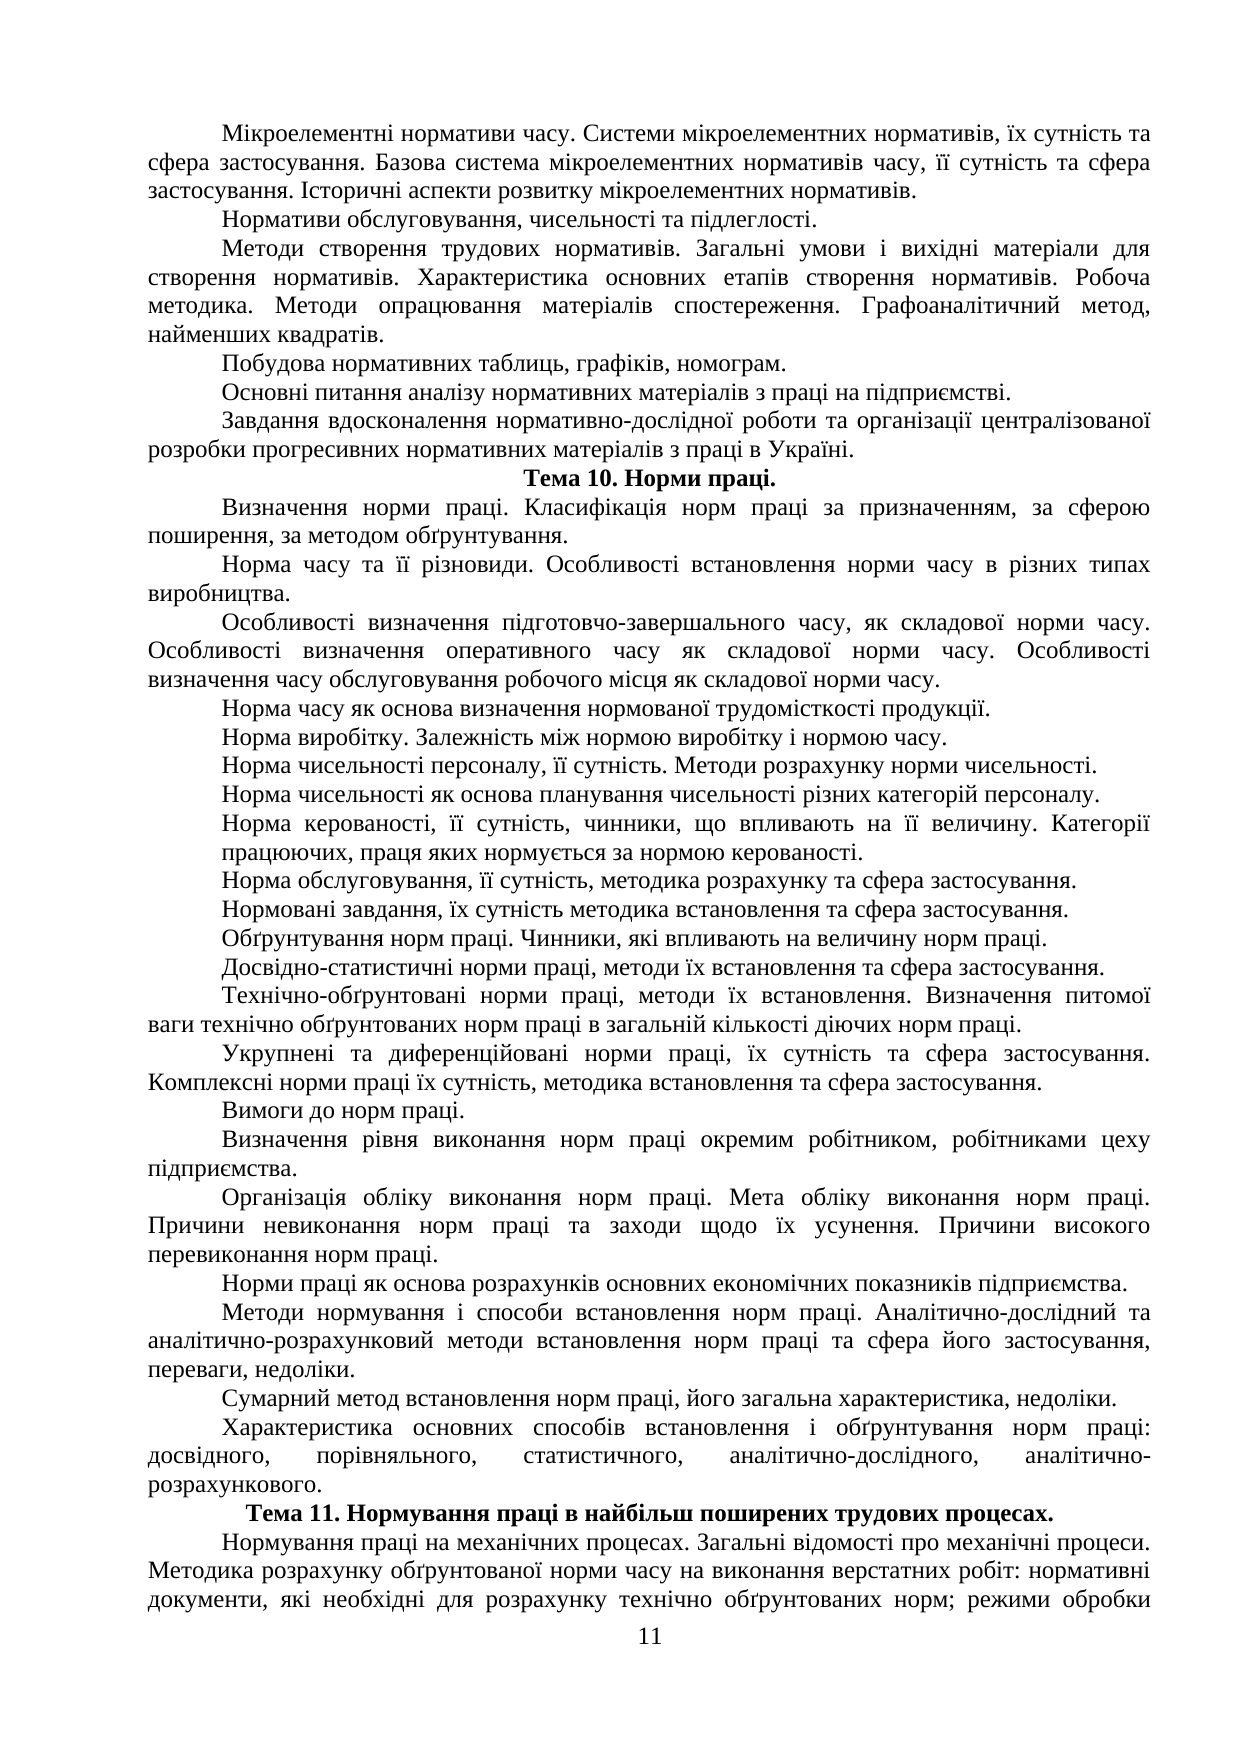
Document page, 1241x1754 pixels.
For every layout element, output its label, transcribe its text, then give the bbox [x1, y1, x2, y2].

text Норма чисельності персоналу, її сутність. Методи розрахунку норми чисельності. [148, 751, 1152, 779]
text Норма обслуговування, її сутність, методика розрахунку та сфера застосування. [148, 866, 1152, 894]
text Організація обліку виконання норм праці. Мета обліку виконання норм праці. Причини невиконання норм праці та заходи щодо їх усунення. Причини високого перевиконання норм праці. [148, 1182, 1152, 1268]
text Вимоги до норм праці. [148, 1096, 1152, 1124]
text Особливості визначення підготовчо-завершального часу, як складової норми часу. Особливості визначення оперативного часу як складової норми часу. Особливості визначення часу обслуговування робочого місця як складової норми часу. [148, 607, 1152, 693]
text Норма часу як основа визначення нормованої трудомісткості продукції. [148, 693, 1152, 722]
text Досвідно-статистичні норми праці, методи їх встановлення та сфера застосування. [148, 952, 1152, 981]
text Визначення рівня виконання норм праці окремим робітником, робітниками цеху підприємства. [148, 1124, 1152, 1182]
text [148, 1527, 1152, 1613]
text Побудова нормативних таблиць, графіків, номограм. [148, 348, 1152, 377]
text Методи нормування і способи встановлення норм праці. Аналітично-дослідний та аналітично-розрахунковий методи встановлення норм праці та сфера його застосування, переваги, недоліки. [148, 1297, 1152, 1383]
text Технічно-обґрунтовані норми праці, методи їх встановлення. Визначення питомої ваги технічно обґрунтованих норм праці в загальній кількості діючих норм праці. [148, 981, 1152, 1038]
text Нормативи обслуговування, чисельності та підлеглості. [148, 204, 1152, 233]
text Визначення норми праці. Класифікація норм праці за призначенням, за сферою поширення, за методом обґрунтування. [148, 492, 1152, 549]
text Норми праці як основа розрахунків основних економічних показників підприємства. [148, 1268, 1152, 1297]
text Мікроелементні нормативи часу. Системи мікроелементних нормативів, їх сутність та сфера застосування. Базова система мікроелементних нормативів часу, її сутність та сфера застосування. Історичні аспекти розвитку мікроелементних нормативів. [148, 118, 1152, 204]
text Норма керованості, її сутність, чинники, що впливають на її величину. Категорії працюючих, праця яких нормується за нормою керованості. [221, 808, 1152, 866]
text Тема 11. Нормування праці в найбільш поширених трудових процесах. [148, 1498, 1152, 1527]
text Норма чисельності як основа планування чисельності різних категорій персоналу. [148, 779, 1152, 808]
text Характеристика основних способів встановлення і обґрунтування норм праці: досвідного, порівняльного, статистичного, аналітично-дослідного, аналітично-розрахункового. [148, 1412, 1152, 1498]
text Сумарний метод встановлення норм праці, його загальна характеристика, недоліки. [148, 1383, 1152, 1412]
text Укрупнені та диференційовані норми праці, їх сутність та сфера застосування. Комплексні норми праці їх сутність, методика встановлення та сфера застосування. [148, 1038, 1152, 1096]
text Основні питання аналізу нормативних матеріалів з праці на підприємстві. [148, 377, 1152, 406]
text Норма часу та її різновиди. Особливості встановлення норми часу в різних типах виробництва. [148, 549, 1152, 607]
text Норма виробітку. Залежність між нормою виробітку і нормою часу. [148, 722, 1152, 751]
text Тема 10. Норми праці. [148, 463, 1152, 492]
text Завдання вдосконалення нормативно-дослідної роботи та організації централізованої розробки прогресивних нормативних матеріалів з праці в Україні. [148, 406, 1152, 463]
text Методи створення трудових нормативів. Загальні умови і вихідні матеріали для створення нормативів. Характеристика основних етапів створення нормативів. Робоча методика. Методи опрацювання матеріалів спостереження. Графоаналітичний метод, найменших квадратів. [148, 233, 1152, 348]
text Обґрунтування норм праці. Чинники, які впливають на величину норм праці. [148, 923, 1152, 952]
text Нормовані завдання, їх сутність методика встановлення та сфера застосування. [148, 894, 1152, 923]
